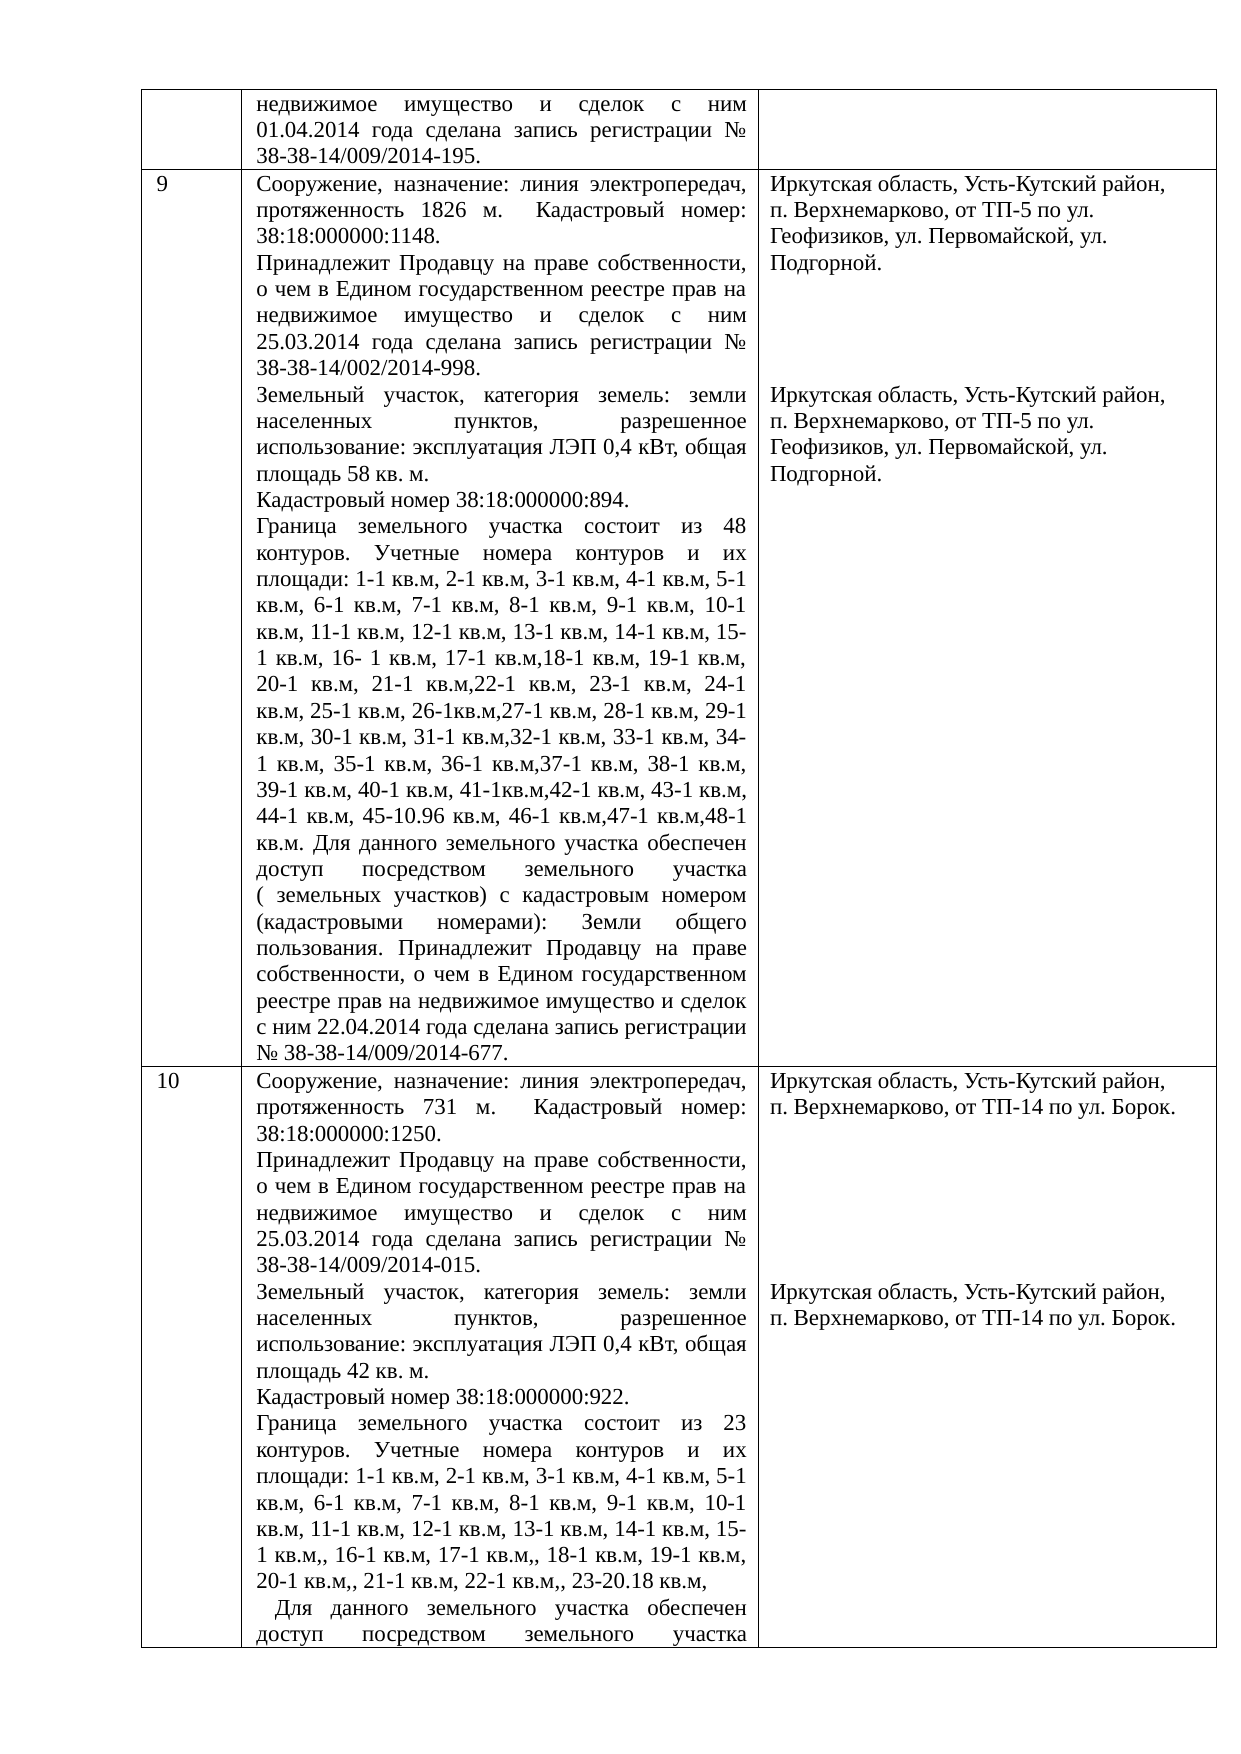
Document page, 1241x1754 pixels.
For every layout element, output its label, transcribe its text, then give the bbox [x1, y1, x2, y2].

table_cell 8 [142, 90, 241, 169]
table_cell 10 [142, 1067, 241, 1647]
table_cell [242, 1067, 758, 1647]
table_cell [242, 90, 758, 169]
table_cell Сооружение, назначение: линия электропередач, протяженность 1826 м. Кадастровый номер: 38:18:000000:1148. Принадлежит Продавцу на праве собственности, о чем в Едином государственном реестре прав на недвижимое имущество и сделок с ним 25.03.2014 года сделана запись регистрации № 38-38-14/002/2014-998. Земельный участок, категория земель: земли населенных пунктов, разрешенное использование: эксплуатация ЛЭП 0,4 кВт, общая площадь 58 кв. м. Кадастровый номер 38:18:000000:894. Граница земельного участка состоит из 48 контуров. Учетные номера контуров и их площади: 1-1 кв.м, 2-1 кв.м, 3-1 кв.м, 4-1 кв.м, 5-1 кв.м, 6-1 кв.м, 7-1 кв.м, 8-1 кв.м, 9-1 кв.м, 10-1 кв.м, 11-1 кв.м, 12-1 кв.м, 13-1 кв.м, 14-1 кв.м, 15-1 кв.м, 16- 1 кв.м, 17-1 кв.м,18-1 кв.м, 19-1 кв.м, 20-1 кв.м, 21-1 кв.м,22-1 кв.м, 23-1 кв.м, 24-1 кв.м, 25-1 кв.м, 26-1кв.м,27-1 кв.м, 28-1 кв.м, 29-1 кв.м, 30-1 кв.м, 31-1 кв.м,32-1 кв.м, 33-1 кв.м, 34-1 кв.м, 35-1 кв.м, 36-1 кв.м,37-1 кв.м, 38-1 кв.м, 39-1 кв.м, 40-1 кв.м, 41-1кв.м,42-1 кв.м, 43-1 кв.м, 44-1 кв.м, 45-10.96 кв.м, 46-1 кв.м,47-1 кв.м,48-1 кв.м. Для данного земельного участка обеспечен доступ посредством земельного участка ( земельных участков) с кадастровым номером (кадастровыми номерами): Земли общего пользования. Принадлежит Продавцу на праве собственности, о чем в Едином государственном реестре прав на недвижимое имущество и сделок с ним 22.04.2014 года сделана запись регистрации № 38-38-14/009/2014-677. [242, 170, 758, 1066]
table_cell 9 [142, 170, 241, 1066]
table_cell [759, 90, 1216, 169]
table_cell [759, 1067, 1216, 1647]
table_cell Иркутская область, Усть-Кутский район, п. Верхнемарково, от ТП-5 по ул. Геофизиков, ул. Первомайской, ул. Подгорной. Иркутская область, Усть-Кутский район, п. Верхнемарково, от ТП-5 по ул. Геофизиков, ул. Первомайской, ул. Подгорной. [759, 170, 1216, 1066]
